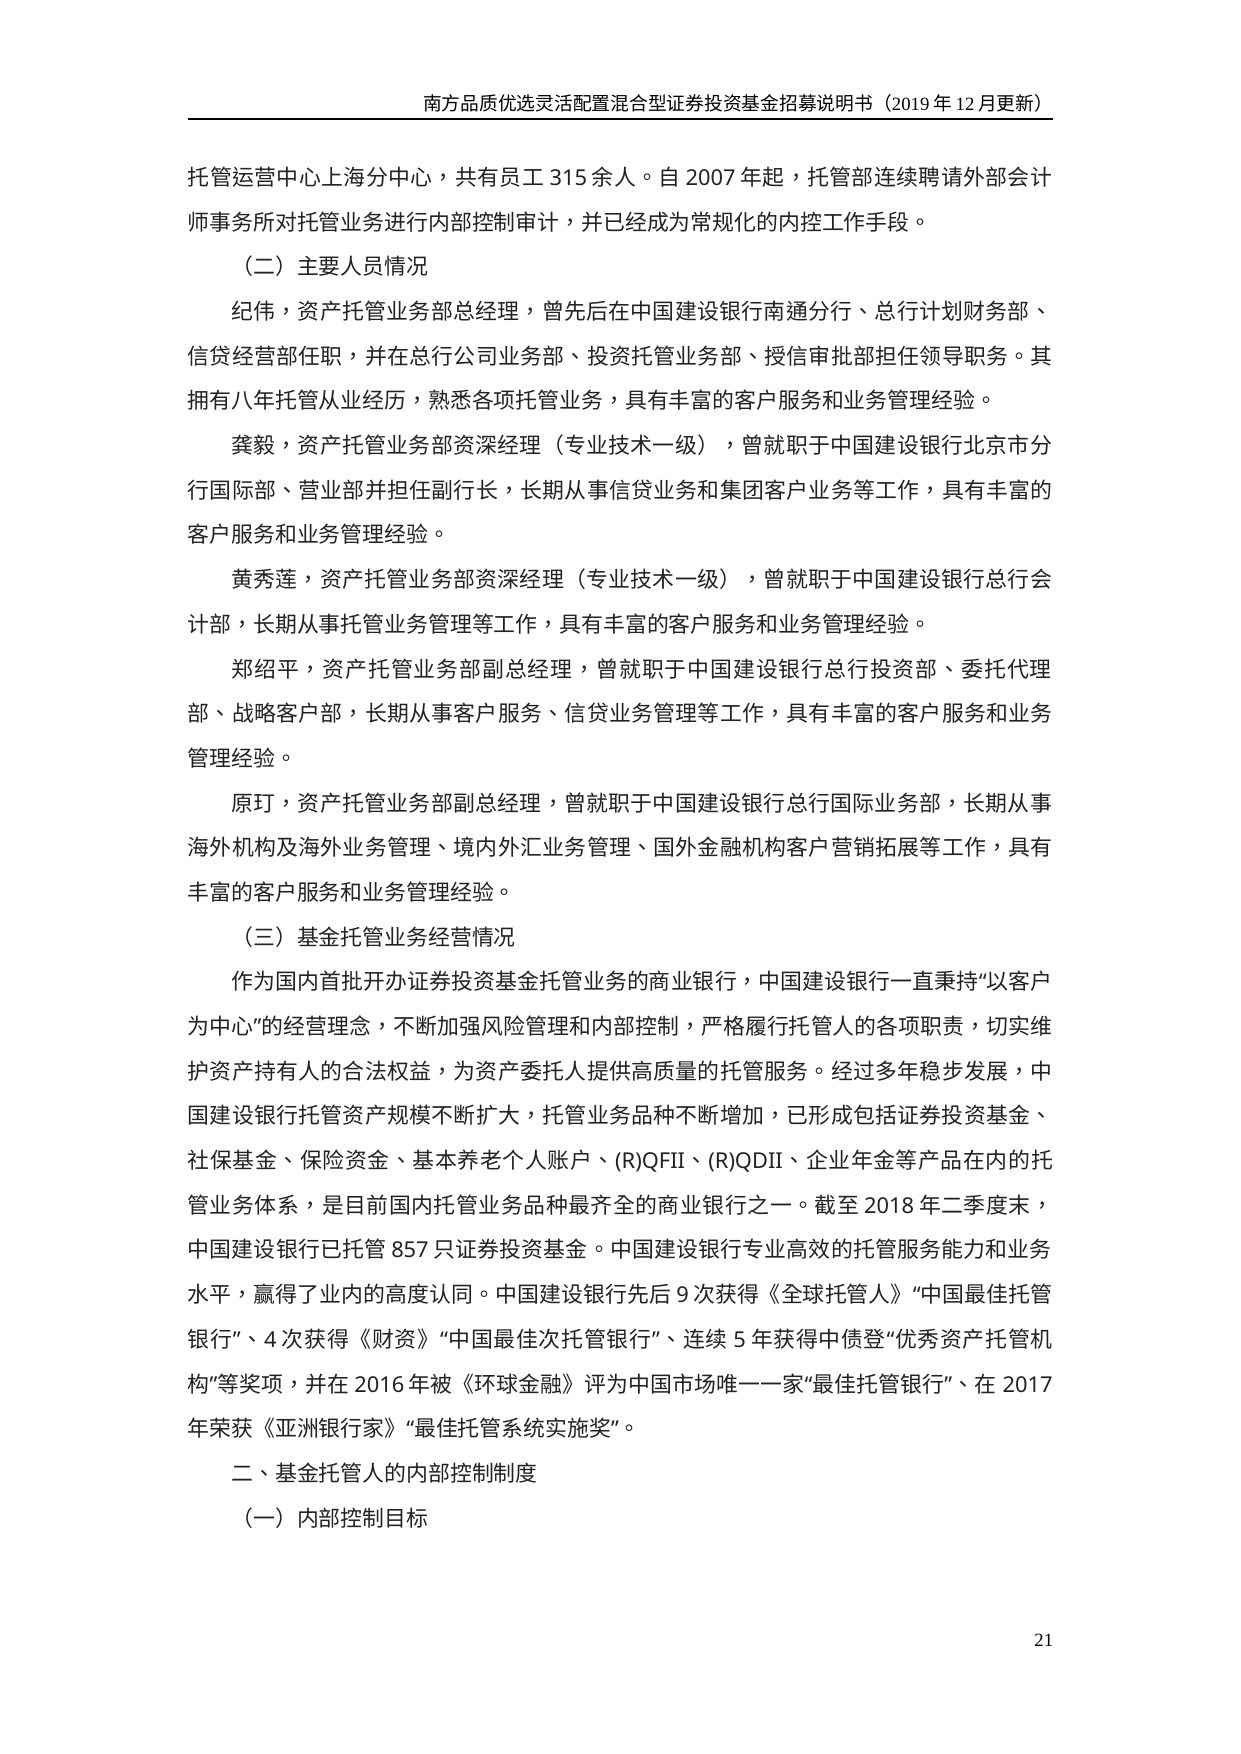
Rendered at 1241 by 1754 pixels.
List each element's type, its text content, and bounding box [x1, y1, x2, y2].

text 龚毅，资产托管业务部资深经理（专业技术一级），曾就职于中国建设银行北京市分行国际部、营业部并担任副行长，长期从事信贷业务和集团客户业务等工作，具有丰富的客户服务和业务管理经验。 [187, 430, 1053, 549]
text （三）基金托管业务经营情况 [187, 922, 1053, 951]
text 黄秀莲，资产托管业务部资深经理（专业技术一级），曾就职于中国建设银行总行会计部，长期从事托管业务管理等工作，具有丰富的客户服务和业务管理经验。 [187, 564, 1053, 639]
text 纪伟，资产托管业务部总经理，曾先后在中国建设银行南通分行、总行计划财务部、信贷经营部任职，并在总行公司业务部、投资托管业务部、授信审批部担任领导职务。其拥有八年托管从业经历，熟悉各项托管业务，具有丰富的客户服务和业务管理经验。 [187, 296, 1053, 415]
text 二、基金托管人的内部控制制度 [187, 1458, 1053, 1488]
text 原玎，资产托管业务部副总经理，曾就职于中国建设银行总行国际业务部，长期从事海外机构及海外业务管理、境内外汇业务管理、国外金融机构客户营销拓展等工作，具有丰富的客户服务和业务管理经验。 [187, 788, 1053, 907]
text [187, 162, 1053, 236]
text 郑绍平，资产托管业务部副总经理，曾就职于中国建设银行总行投资部、委托代理部、战略客户部，长期从事客户服务、信贷业务管理等工作，具有丰富的客户服务和业务管理经验。 [187, 653, 1053, 773]
text （二）主要人员情况 [187, 251, 1053, 281]
text 作为国内首批开办证券投资基金托管业务的商业银行，中国建设银行一直秉持“以客户为中心”的经营理念，不断加强风险管理和内部控制，严格履行托管人的各项职责，切实维护资产持有人的合法权益，为资产委托人提供高质量的托管服务。经过多年稳步发展，中国建设银行托管资产规模不断扩大，托管业务品种不断增加，已形成包括证券投资基金、社保基金、保险资金、基本养老个人账户、(R)QFII、(R)QDII、企业年金等产品在内的托管业务体系，是目前国内托管业务品种最齐全的商业银行之一。截至2018年二季度末，中国建设银行已托管857只证券投资基金。中国建设银行专业高效的托管服务能力和业务水平，赢得了业内的高度认同。中国建设银行先后9次获得《全球托管人》“中国最佳托管银行”、4次获得《财资》“中国最佳次托管银行”、连续5年获得中债登“优秀资产托管机构”等奖项，并在2016年被《环球金融》评为中国市场唯一一家“最佳托管银行”、在2017年荣获《亚洲银行家》“最佳托管系统实施奖”。 [187, 966, 1053, 1443]
text （一）内部控制目标 [187, 1503, 1053, 1532]
